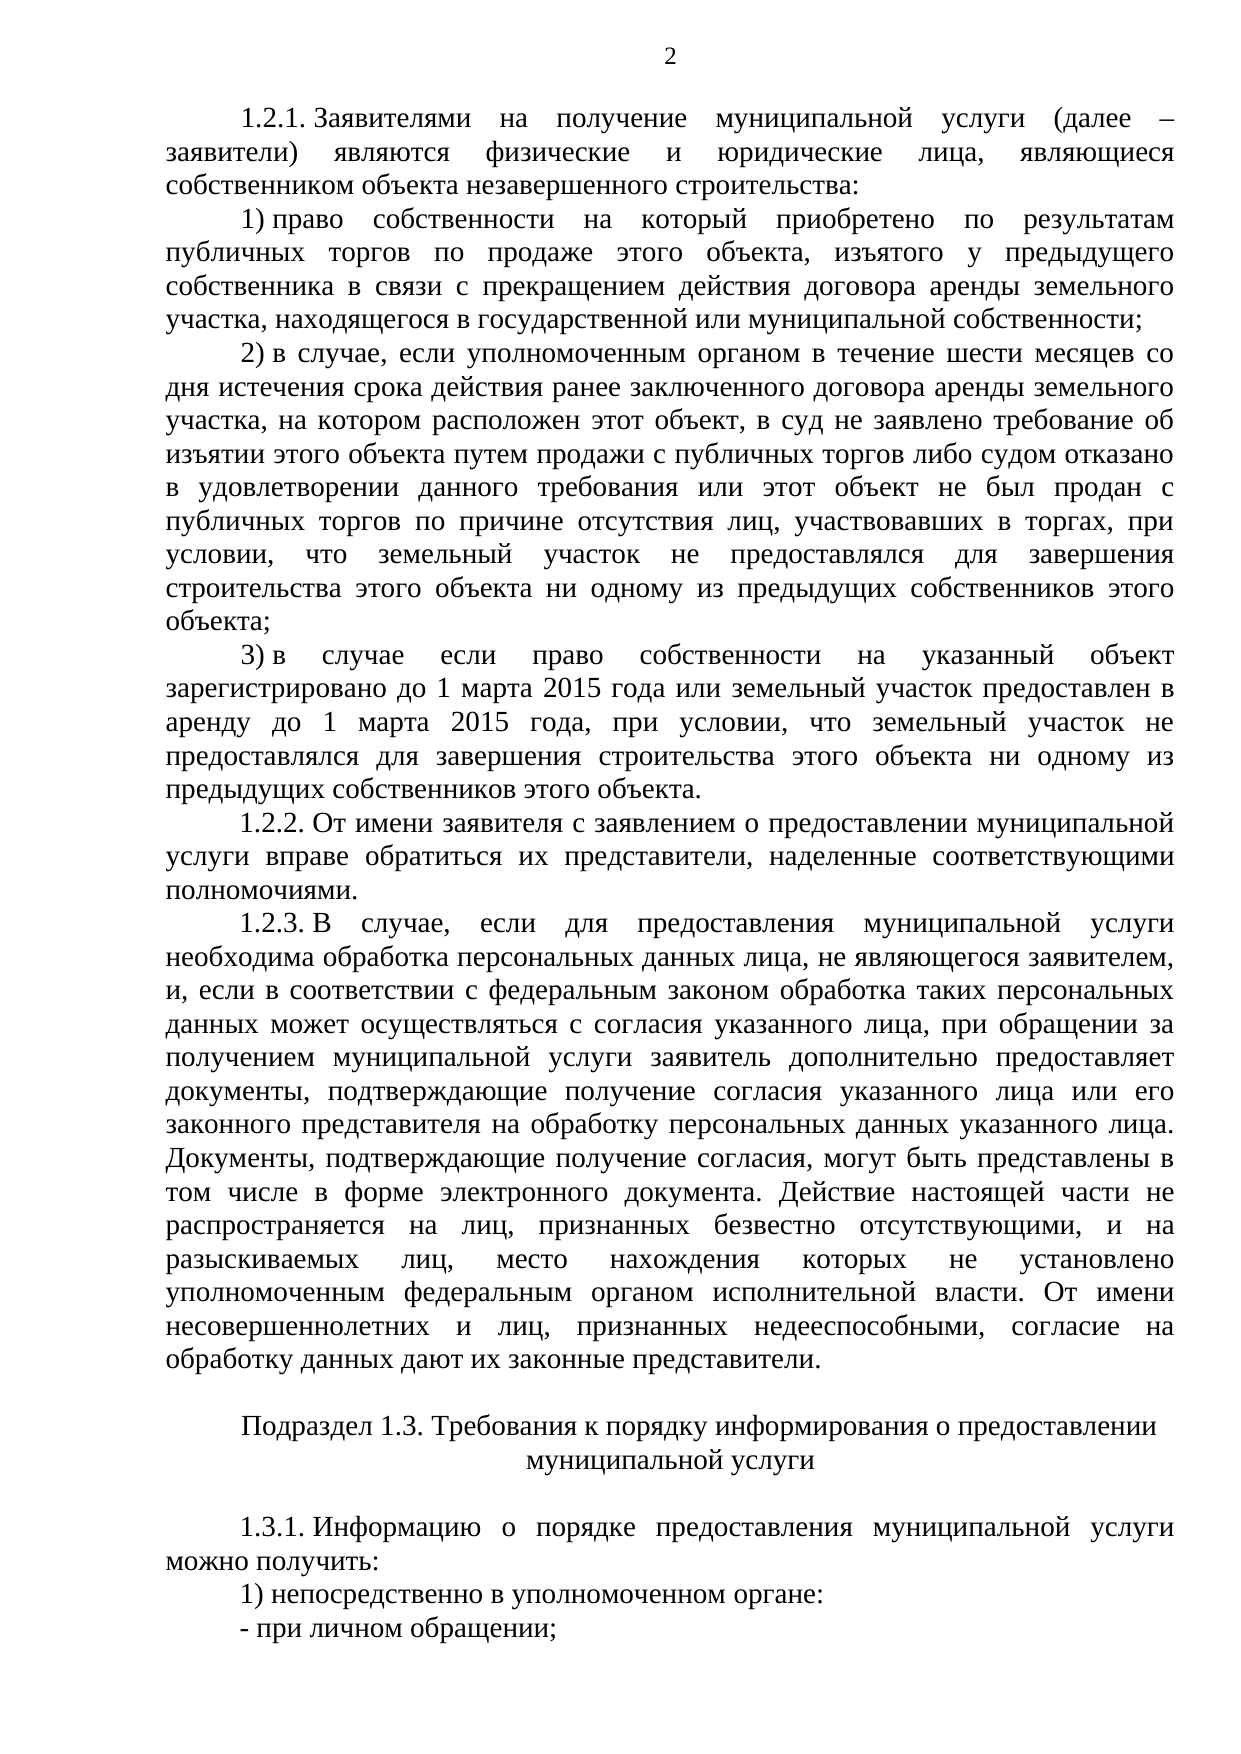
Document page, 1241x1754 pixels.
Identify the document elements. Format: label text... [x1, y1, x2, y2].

text - при личном обращении; [165, 1610, 1175, 1643]
text Подраздел 1.3. Требования к порядку информирования о предоставлении муниципальной услуги [165, 1408, 1175, 1476]
text 1) право собственности на который приобретено по результатам публичных торгов по продаже этого объекта, изъятого у предыдущего собственника в связи с прекращением действия договора аренды земельного участка, находящегося в государственной или муниципальной собственности; [165, 201, 1175, 335]
text 1.2.2. От имени заявителя с заявлением о предоставлении муниципальной услуги вправе обратиться их представители, наделенные соответствующими полномочиями. [165, 805, 1175, 905]
text 2) в случае, если уполномоченным органом в течение шести месяцев со дня истечения срока действия ранее заключенного договора аренды земельного участка, на котором расположен этот объект, в суд не заявлено требование об изъятии этого объекта путем продажи с публичных торгов либо судом отказано в удовлетворении данного требования или этот объект не был продан с публичных торгов по причине отсутствия лиц, участвовавших в торгах, при условии, что земельный участок не предоставлялся для завершения строительства этого объекта ни одному из предыдущих собственников этого объекта; [165, 335, 1175, 637]
text 1.2.3. В случае, если для предоставления муниципальной услуги необходима обработка персональных данных лица, не являющегося заявителем, и, если в соответствии с федеральным законом обработка таких персональных данных может осуществляться с согласия указанного лица, при обращении за получением муниципальной услуги заявитель дополнительно предоставляет документы, подтверждающие получение согласия указанного лица или его законного представителя на обработку персональных данных указанного лица. Документы, подтверждающие получение согласия, могут быть представлены в том числе в форме электронного документа. Действие настоящей части не распространяется на лиц, признанных безвестно отсутствующими, и на разыскиваемых лиц, место нахождения которых не установлено уполномоченным федеральным органом исполнительной власти. От имени несовершеннолетних и лиц, признанных недееспособными, согласие на обработку данных дают их законные представители. [165, 905, 1175, 1375]
text 1.3.1. Информацию о порядке предоставления муниципальной услуги можно получить: [165, 1509, 1175, 1576]
text 1.2.1. Заявителями на получение муниципальной услуги (далее – заявители) являются физические и юридические лица, являющиеся собственником объекта незавершенного строительства: [165, 100, 1175, 201]
text 3) в случае если право собственности на указанный объект зарегистрировано до 1 марта 2015 года или земельный участок предоставлен в аренду до 1 марта 2015 года, при условии, что земельный участок не предоставлялся для завершения строительства этого объекта ни одному из предыдущих собственников этого объекта. [165, 637, 1175, 805]
text 1) непосредственно в уполномоченном органе: [165, 1576, 1175, 1610]
